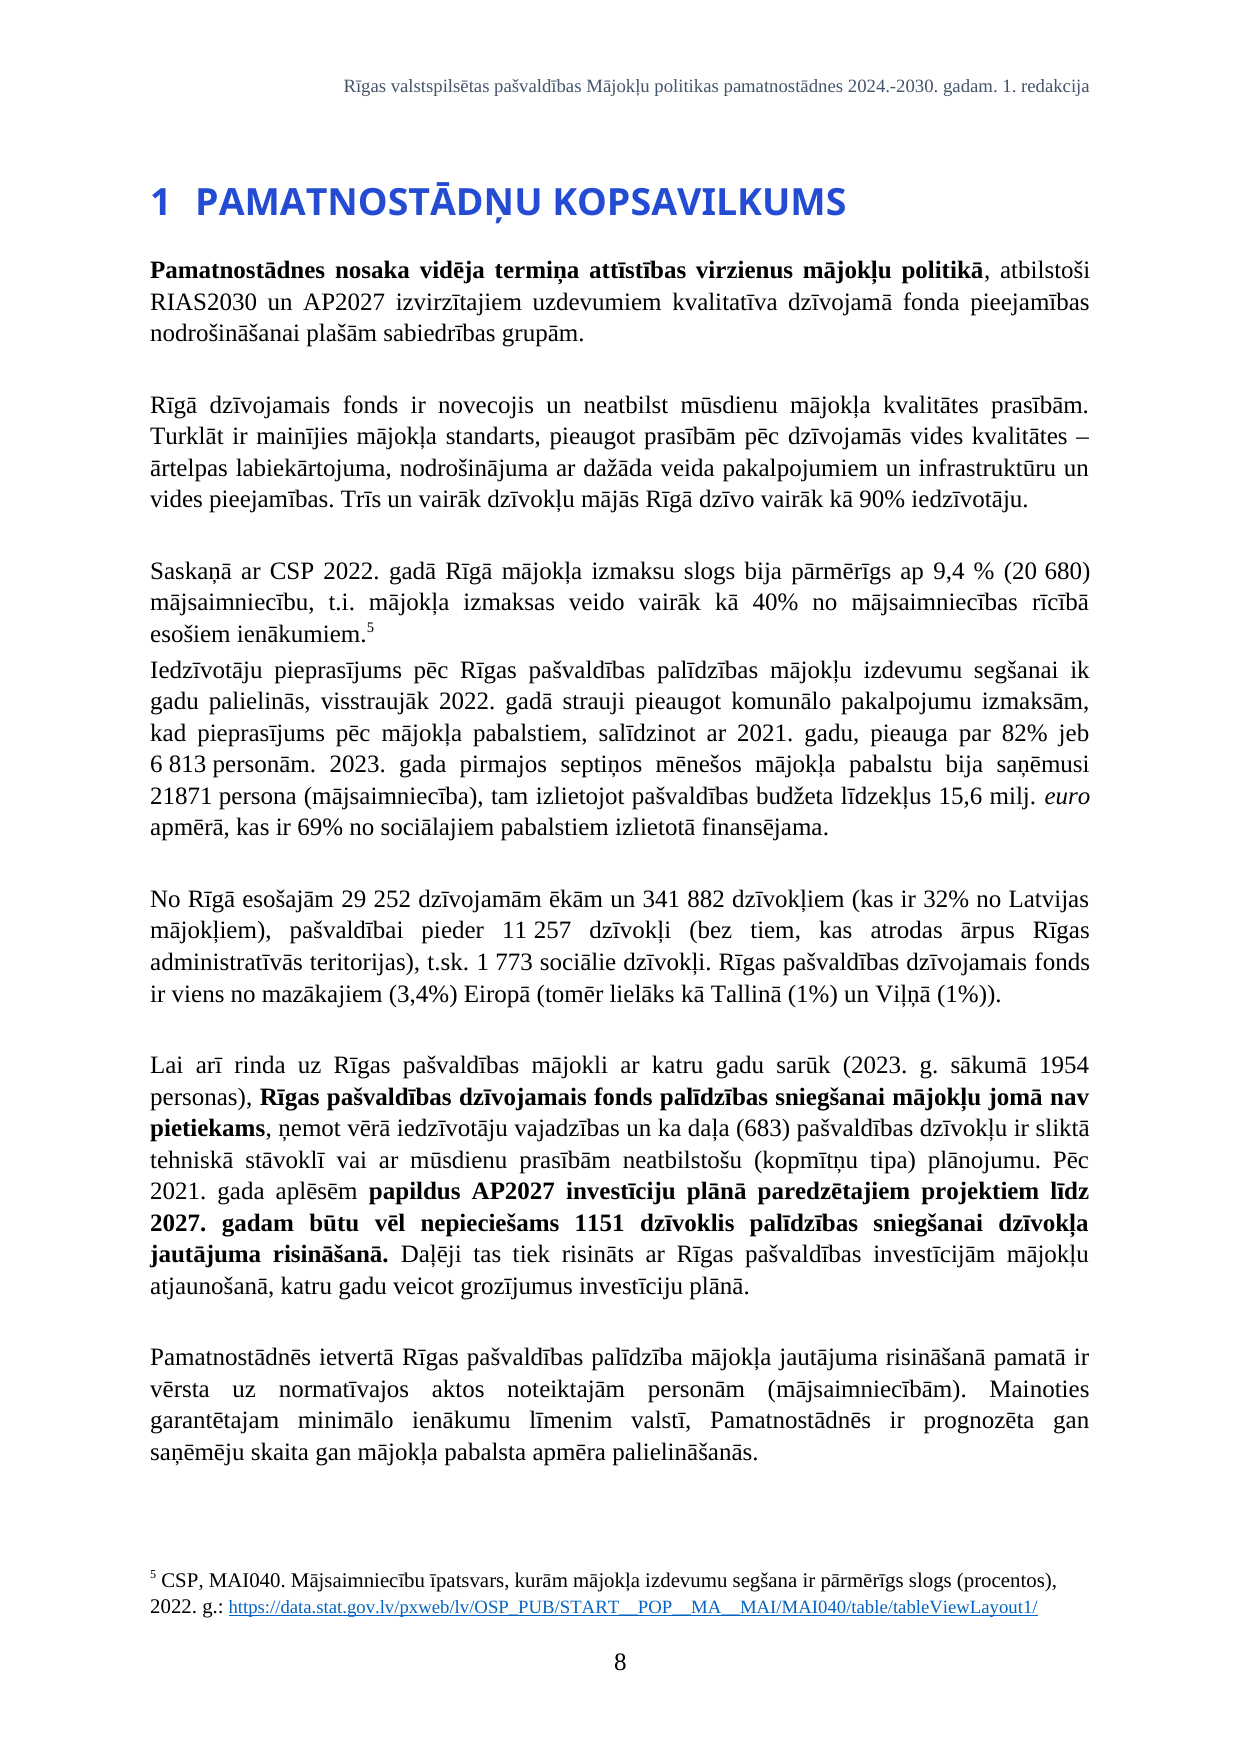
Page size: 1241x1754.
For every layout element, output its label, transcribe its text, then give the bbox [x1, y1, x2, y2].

text Iedzīvotāju pieprasījums pēc Rīgas pašvaldības palīdzības mājokļu izdevumu segšanai ik gadu palielinās, visstraujāk 2022. gadā strauji pieaugot komunālo pakalpojumu izmaksām, kad pieprasījums pēc mājokļa pabalstiem, salīdzinot ar 2021. gadu, pieauga par 82% jeb 6 813 personām. 2023. gada pirmajos septiņos mēnešos mājokļa pabalstu bija saņēmusi 21871 persona (mājsaimniecība), tam izlietojot pašvaldības budžeta līdzekļus 15,6 milj. euro apmērā, kas ir 69% no sociālajiem pabalstiem izlietotā finansējama. [150, 655, 1090, 841]
subtitle PAMATNOSTĀDŅU KOPSAVILKUMS [150, 175, 1090, 226]
text Lai arī rinda uz Rīgas pašvaldības mājokli ar katru gadu sarūk (2023. g. sākumā 1954 personas), Rīgas pašvaldības dzīvojamais fonds palīdzības sniegšanai mājokļu jomā nav pietiekams, ņemot vērā iedzīvotāju vajadzības un ka daļa (683) pašvaldības dzīvokļu ir sliktā tehniskā stāvoklī vai ar mūsdienu prasībām neatbilstošu (kopmītņu tipa) plānojumu. Pēc 2021. gada aplēsēm papildus AP2027 investīciju plānā paredzētajiem projektiem līdz 2027. gadam būtu vēl nepieciešams 1151 dzīvoklis palīdzības sniegšanai dzīvokļa jautājuma risināšanā. Daļēji tas tiek risināts ar Rīgas pašvaldības investīcijām mājokļu atjaunošanā, katru gadu veicot grozījumus investīciju plānā. [150, 1050, 1090, 1300]
text Rīgā dzīvojamais fonds ir novecojis un neatbilst mūsdienu mājokļa kvalitātes prasībām. Turklāt ir mainījies mājokļa standarts, pieaugot prasībām pēc dzīvojamās vides kvalitātes – ārtelpas labiekārtojuma, nodrošinājuma ar dažāda veida pakalpojumiem un infrastruktūru un vides pieejamības. Trīs un vairāk dzīvokļu mājās Rīgā dzīvo vairāk kā 90% iedzīvotāju. [150, 390, 1090, 513]
text Saskaņā ar CSP 2022. gadā Rīgā mājokļa izmaksu slogs bija pārmērīgs ap 9,4 % (20 680) mājsaimniecību, t.i. mājokļa izmaksas veido vairāk kā 40% no mājsaimniecības rīcībā esošiem ienākumiem. [150, 556, 1090, 648]
text Pamatnostādnēs ietvertā Rīgas pašvaldības palīdzība mājokļa jautājuma risināšanā pamatā ir vērsta uz normatīvajos aktos noteiktajām personām (mājsaimniecībām). Mainoties garantētajam minimālo ienākumu līmenim valstī, Pamatnostādnēs ir prognozēta gan saņēmēju skaita gan mājokļa pabalsta apmēra palielināšanās. [150, 1342, 1090, 1466]
text Pamatnostādnes nosaka vidēja termiņa attīstības virzienus mājokļu politikā, atbilstoši RIAS2030 un AP2027 izvirzītajiem uzdevumiem kvalitatīva dzīvojamā fonda pieejamības nodrošināšanai plašām sabiedrības grupām. [150, 255, 1090, 347]
text No Rīgā esošajām 29 252 dzīvojamām ēkām un 341 882 dzīvokļiem (kas ir 32% no Latvijas mājokļiem), pašvaldībai pieder 11 257 dzīvokļi (bez tiem, kas atrodas ārpus Rīgas administratīvās teritorijas), t.sk. 1 773 sociālie dzīvokļi. Rīgas pašvaldības dzīvojamais fonds ir viens no mazākajiem (3,4%) Eiropā (tomēr lielāks kā Tallinā (1%) un Viļņā (1%)). [150, 884, 1090, 1007]
